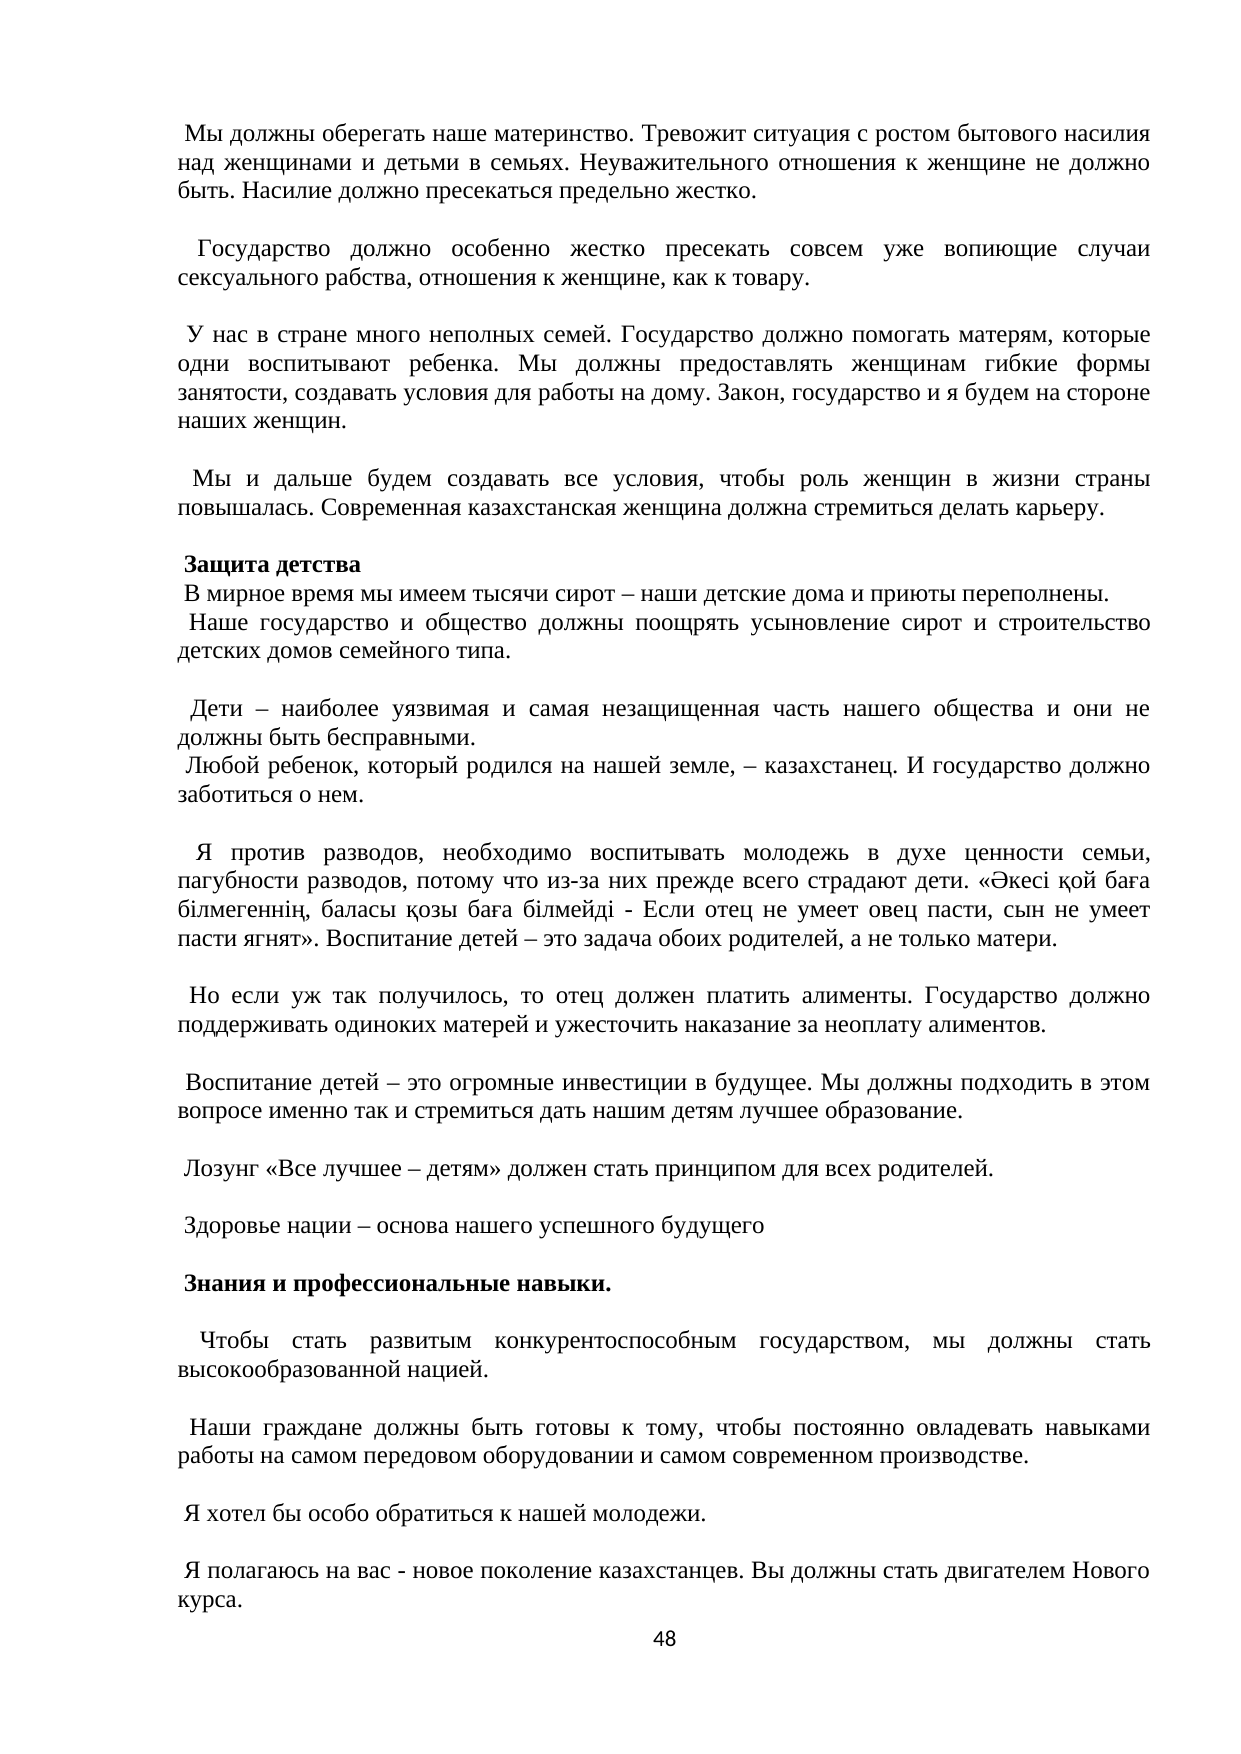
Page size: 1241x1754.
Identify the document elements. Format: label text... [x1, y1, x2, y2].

text Государство должно особенно жестко пресекать совсем уже вопиющие случаи сексуального рабства, отношения к женщине, как к товару. [177, 233, 1152, 291]
text Но если уж так получилось, то отец должен платить алименты. Государство должно поддерживать одиноких матерей и ужесточить наказание за неоплату алиментов. [177, 981, 1152, 1038]
text В мирное время мы имеем тысячи сирот – наши детские дома и приюты переполнены. [177, 578, 1152, 607]
text Знания и профессиональные навыки. [177, 1268, 1152, 1297]
text Чтобы стать развитым конкурентоспособным государством, мы должны стать высокообразованной нацией. [177, 1326, 1152, 1383]
text У нас в стране много неполных семей. Государство должно помогать матерям, которые одни воспитывают ребенка. Мы должны предоставлять женщинам гибкие формы занятости, создавать условия для работы на дому. Закон, государство и я будем на стороне наших женщин. [177, 319, 1152, 434]
text Я полагаюсь на вас - новое поколение казахстанцев. Вы должны стать двигателем Нового курса. [177, 1556, 1152, 1613]
text Воспитание детей – это огромные инвестиции в будущее. Мы должны подходить в этом вопросе именно так и стремиться дать нашим детям лучшее образование. [177, 1067, 1152, 1124]
text Мы и дальше будем создавать все условия, чтобы роль женщин в жизни страны повышалась. Современная казахстанская женщина должна стремиться делать карьеру. [177, 463, 1152, 521]
text Наше государство и общество должны поощрять усыновление сирот и строительство детских домов семейного типа. [177, 607, 1152, 664]
text Лозунг «Все лучшее – детям» должен стать принципом для всех родителей. [177, 1153, 1152, 1182]
text Любой ребенок, который родился на нашей земле, – казахстанец. И государство должно заботиться о нем. [177, 751, 1152, 808]
text Я против разводов, необходимо воспитывать молодежь в духе ценности семьи, пагубности разводов, потому что из-за них прежде всего страдают дети. «Әкесі қой баға білмегеннің, баласы қозы баға білмейді - Если отец не умеет овец пасти, сын не умеет пасти ягнят». Воспитание детей – это задача обоих родителей, а не только матери. [177, 837, 1152, 952]
text Я хотел бы особо обратиться к нашей молодежи. [177, 1498, 1152, 1527]
text Мы должны оберегать наше материнство. Тревожит ситуация с ростом бытового насилия над женщинами и детьми в семьях. Неуважительного отношения к женщине не должно быть. Насилие должно пресекаться предельно жестко. [177, 118, 1152, 204]
text Наши граждане должны быть готовы к тому, чтобы постоянно овладевать навыками работы на самом передовом оборудовании и самом современном производстве. [177, 1412, 1152, 1469]
text Дети – наиболее уязвимая и самая незащищенная часть нашего общества и они не должны быть бесправными. [177, 693, 1152, 751]
text Здоровье нации – основа нашего успешного будущего [177, 1211, 1152, 1239]
text Защита детства [177, 549, 1152, 578]
